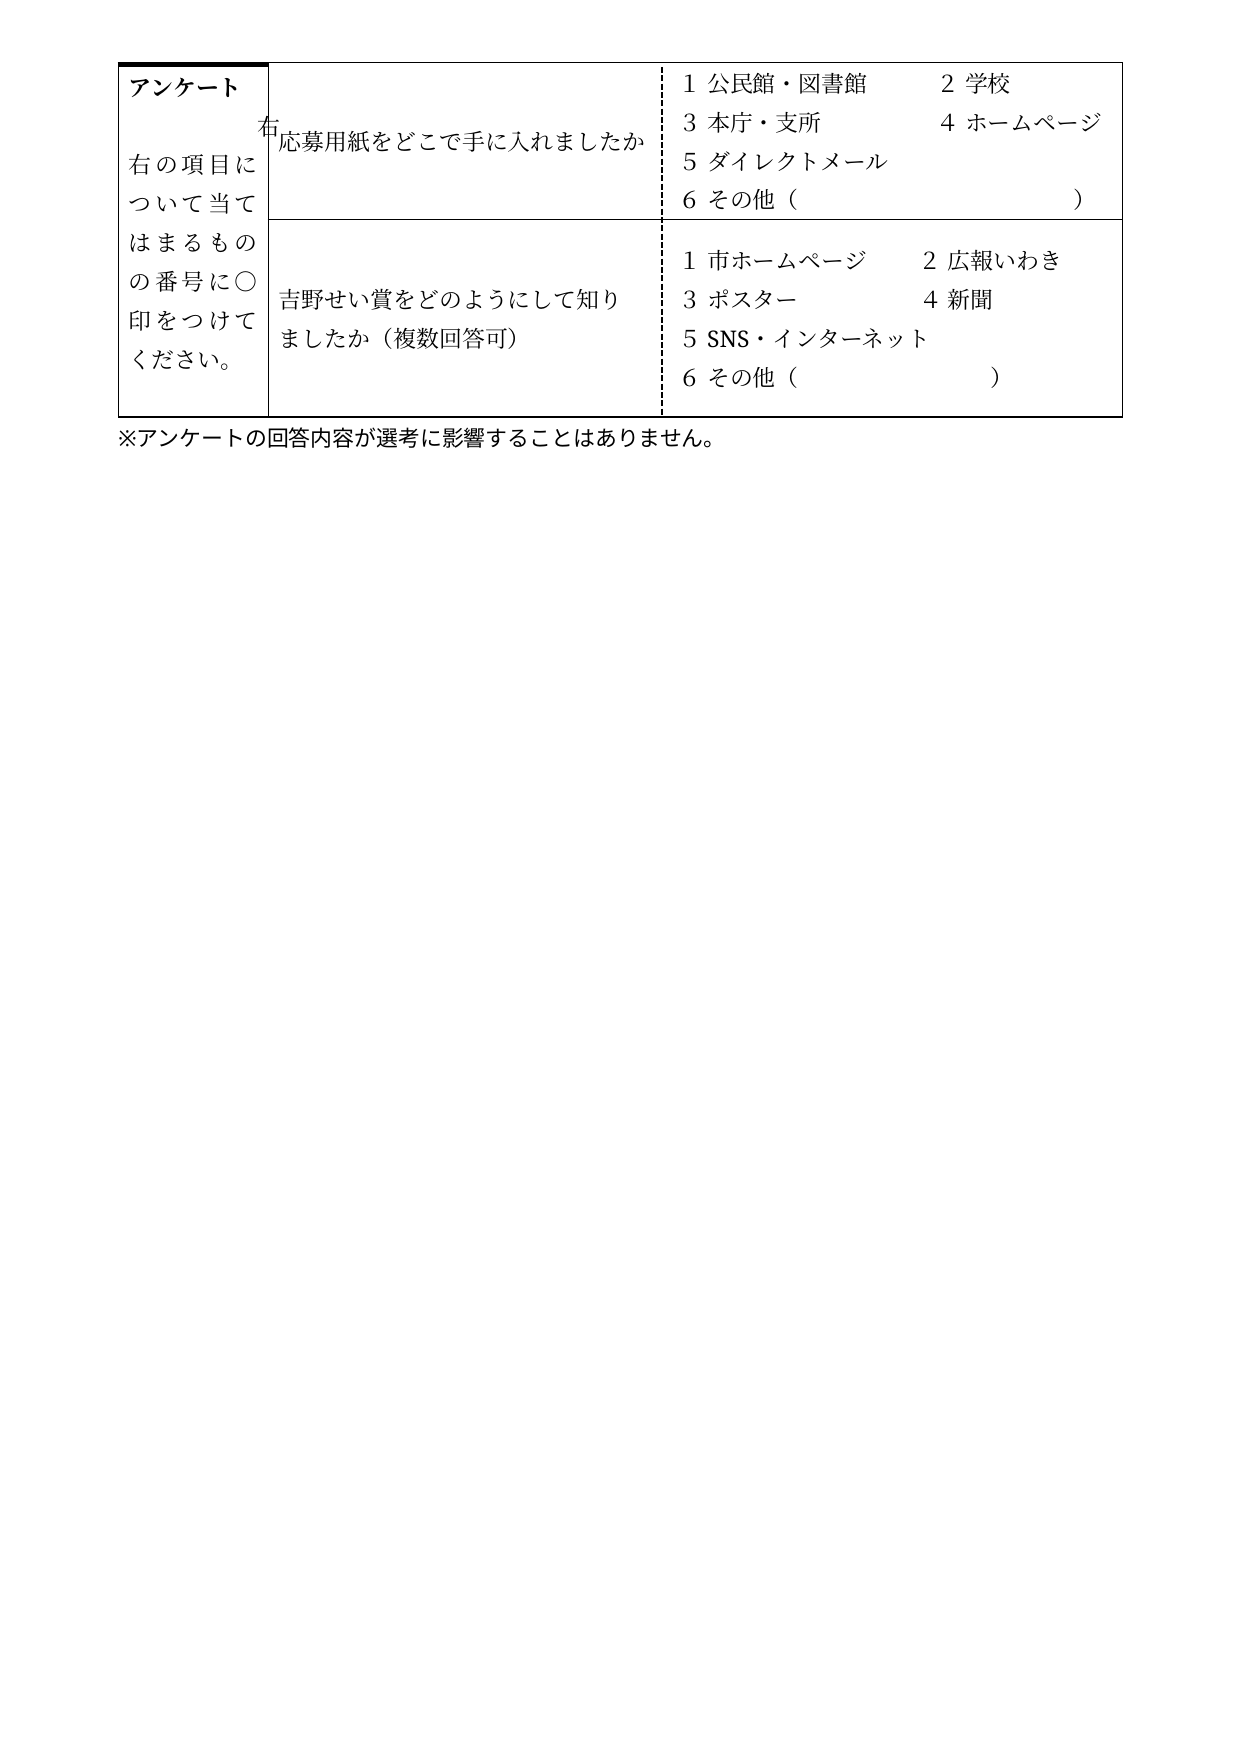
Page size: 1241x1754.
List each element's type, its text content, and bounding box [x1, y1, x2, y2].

text ※アンケートの回答内容が選考に影響することはありません。 [118, 418, 1122, 456]
table_cell １ 市ホームページ ２ 広報いわき ３ ポスター ４ 新聞 ５ SNS・インターネット ６ その他（ ） [662, 220, 1122, 416]
table_cell 吉野せい賞をどのようにして知り ましたか（複数回答可） [269, 220, 662, 416]
table_cell 応募用紙をどこで手に入れましたか [269, 63, 662, 218]
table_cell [119, 67, 268, 416]
table_cell １ 公民館・図書館 ２ 学校 ３ 本庁・支所 ４ ホームページ ５ ダイレクトメール ６ その他（ ） [662, 63, 1122, 218]
